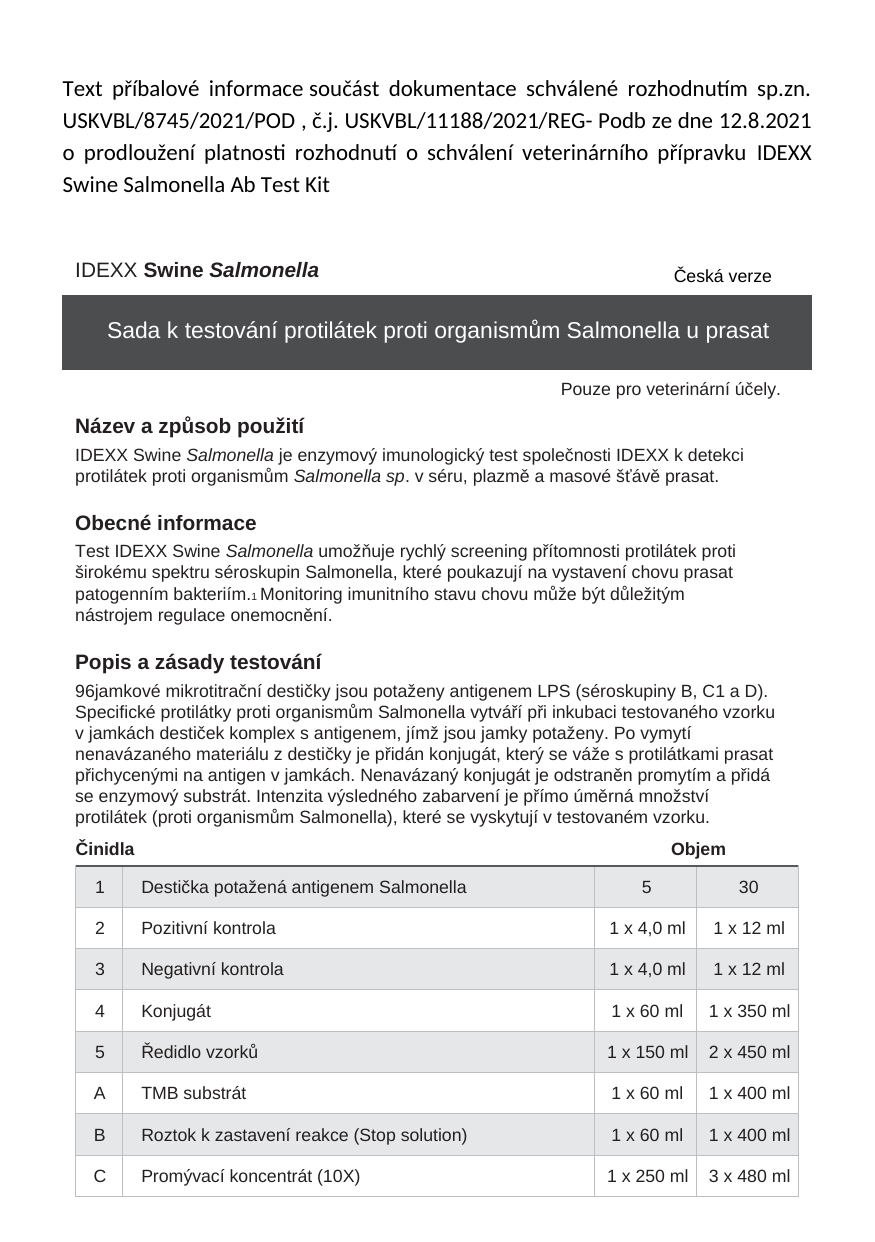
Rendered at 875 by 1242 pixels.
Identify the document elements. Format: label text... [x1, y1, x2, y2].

table_cell 2 x 450 ml [697, 1032, 798, 1072]
text Obecné informace [75, 511, 814, 535]
table_cell 3 [76, 949, 122, 989]
text Česká verze [673, 266, 814, 286]
table_header 1 [76, 867, 122, 907]
table_cell C [76, 1156, 122, 1196]
table_cell 1 x 60 ml [595, 990, 696, 1031]
text IDEXX Swine Salmonella [75, 258, 431, 282]
table_cell Negativní kontrola [123, 949, 594, 989]
table_cell 1 x 60 ml [595, 1073, 696, 1113]
table_header 5 [595, 867, 696, 907]
text Pouze pro veterinární účely. [561, 378, 814, 399]
text Test IDEXX Swine Salmonella umožňuje rychlý screening přítomnosti protilátek proti širokému spektru séroskupin Salmonella, které poukazují na vystavení chovu prasat patogenním bakteriím.1 Monitoring imunitního stavu chovu může být důležitým nástrojem regulace onemocnění. [75, 541, 745, 625]
text Název a způsob použití [75, 414, 317, 438]
table_cell B [76, 1114, 122, 1155]
table_cell 1 x 12 ml [697, 908, 798, 948]
text IDEXX Swine Salmonella je enzymový imunologický test společnosti IDEXX k detekci protilátek proti organismům Salmonella sp. v séru, plazmě a masové šťávě prasat. [75, 444, 769, 486]
table_cell Pozitivní kontrola [123, 908, 594, 948]
table_cell Promývací koncentrát (10X) [123, 1156, 594, 1196]
table_header Destička potažená antigenem Salmonella [123, 867, 594, 907]
text Sada k testování protilátek proti organismům Salmonella u prasat [62, 318, 814, 344]
table_cell Konjugát [123, 990, 594, 1031]
table_cell 1 x 400 ml [697, 1073, 798, 1113]
table_cell 1 x 4,0 ml [595, 908, 696, 948]
table_cell 2 [76, 908, 122, 948]
table_cell 1 x 250 ml [595, 1156, 696, 1196]
text 96jamkové mikrotitrační destičky jsou potaženy antigenem LPS (séroskupiny B, C1 a D). Specifické protilátky proti organismům Salmonella vytváří při inkubaci testovaného vzorku v jamkách destiček komplex s antigenem, jímž jsou jamky potaženy. Po vymytí nenavázaného materiálu z destičky je přidán konjugát, který se váže s protilátkami prasat přichycenými na antigen v jamkách. Nenavázaný konjugát je odstraněn promytím a přidá se enzymový substrát. Intenzita výsledného zabarvení je přímo úměrná množství protilátek (proti organismům Salmonella), které se vyskytují v testovaném vzorku. [75, 680, 786, 828]
table_cell 1 x 12 ml [697, 949, 798, 989]
table_cell 1 x 4,0 ml [595, 949, 696, 989]
table_header 30 [697, 867, 798, 907]
table_cell Ředidlo vzorků [123, 1032, 594, 1072]
table_cell 3 x 480 ml [697, 1156, 798, 1196]
table_cell 1 x 350 ml [697, 990, 798, 1031]
table_cell Roztok k zastavení reakce (Stop solution) [123, 1114, 594, 1155]
table_cell A [76, 1073, 122, 1113]
text Činidla Objem [75, 839, 814, 860]
table_cell 5 [76, 1032, 122, 1072]
table_cell 4 [76, 990, 122, 1031]
table_cell 1 x 400 ml [697, 1114, 798, 1155]
table_cell 1 x 150 ml [595, 1032, 696, 1072]
table_cell TMB substrát [123, 1073, 594, 1113]
text Popis a zásady testování [75, 650, 814, 674]
table_cell 1 x 60 ml [595, 1114, 696, 1155]
